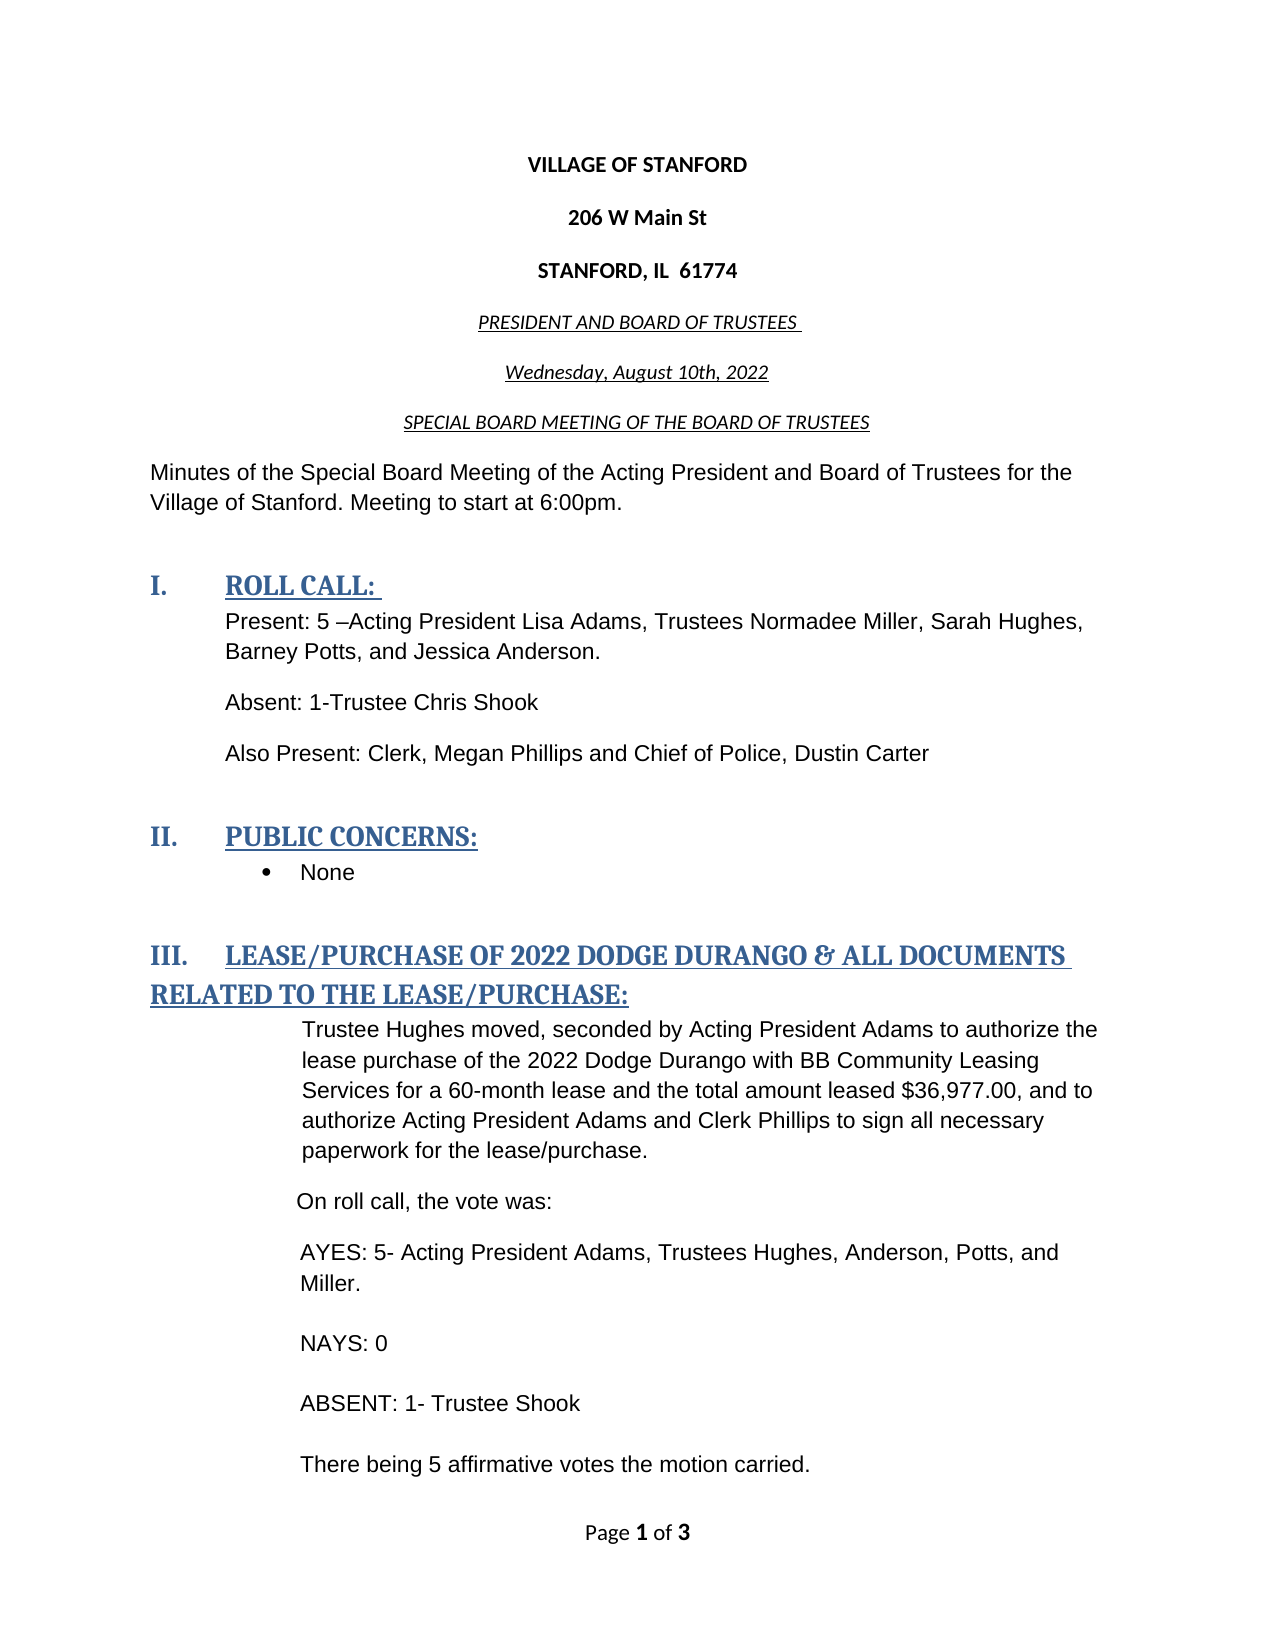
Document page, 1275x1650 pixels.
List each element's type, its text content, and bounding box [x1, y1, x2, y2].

subtitle ROLL CALL: [150, 569, 1125, 603]
subtitle LEASE/PURCHASE OF 2022 DODGE DURANGO & ALL DOCUMENTS RELATED TO THE LEASE/PURCHASE: [150, 939, 1125, 1011]
text VILLAGE OF STANFORD [150, 150, 1125, 178]
text SPECIAL BOARD MEETING OF THE BOARD OF TRUSTEES [150, 409, 1125, 434]
list NAYS: 0 [300, 1330, 1125, 1356]
list ABSENT: 1- Trustee Shook [300, 1390, 1125, 1417]
text On roll call, the vote was: [150, 1188, 1125, 1214]
text Present: 5 –Acting President Lisa Adams, Trustees Normadee Miller, Sarah Hughes, Barney Potts, and Jessica Anderson. [225, 608, 1125, 664]
text Wednesday, August 10th, 2022 [150, 359, 1125, 384]
text 206 W Main St [150, 203, 1125, 231]
list AYES: 5- Acting President Adams, Trustees Hughes, Anderson, Potts, and Miller. [300, 1239, 1125, 1296]
list Trustee Hughes moved, seconded by Acting President Adams to authorize the lease purchase of the 2022 Dodge Durango with BB Community Leasing Services for a 60-month lease and the total amount leased $36,977.00, and to authorize Acting President Adams and Clerk Phillips to sign all necessary paperwork for the lease/purchase. [302, 1016, 1125, 1163]
text Also Present: Clerk, Megan Phillips and Chief of Police, Dustin Carter [225, 740, 1125, 767]
text PRESIDENT AND BOARD OF TRUSTEES [150, 309, 1125, 334]
text Absent: 1-Trustee Chris Shook [225, 689, 1125, 716]
text Minutes of the Special Board Meeting of the Acting President and Board of Trustees for the Village of Stanford. Meeting to start at 6:00pm. [150, 459, 1125, 516]
subtitle PUBLIC CONCERNS: [150, 821, 1125, 854]
list None [262, 859, 1125, 885]
list There being 5 affirmative votes the motion carried. [300, 1451, 1125, 1477]
text STANFORD, IL 61774 [150, 256, 1125, 284]
